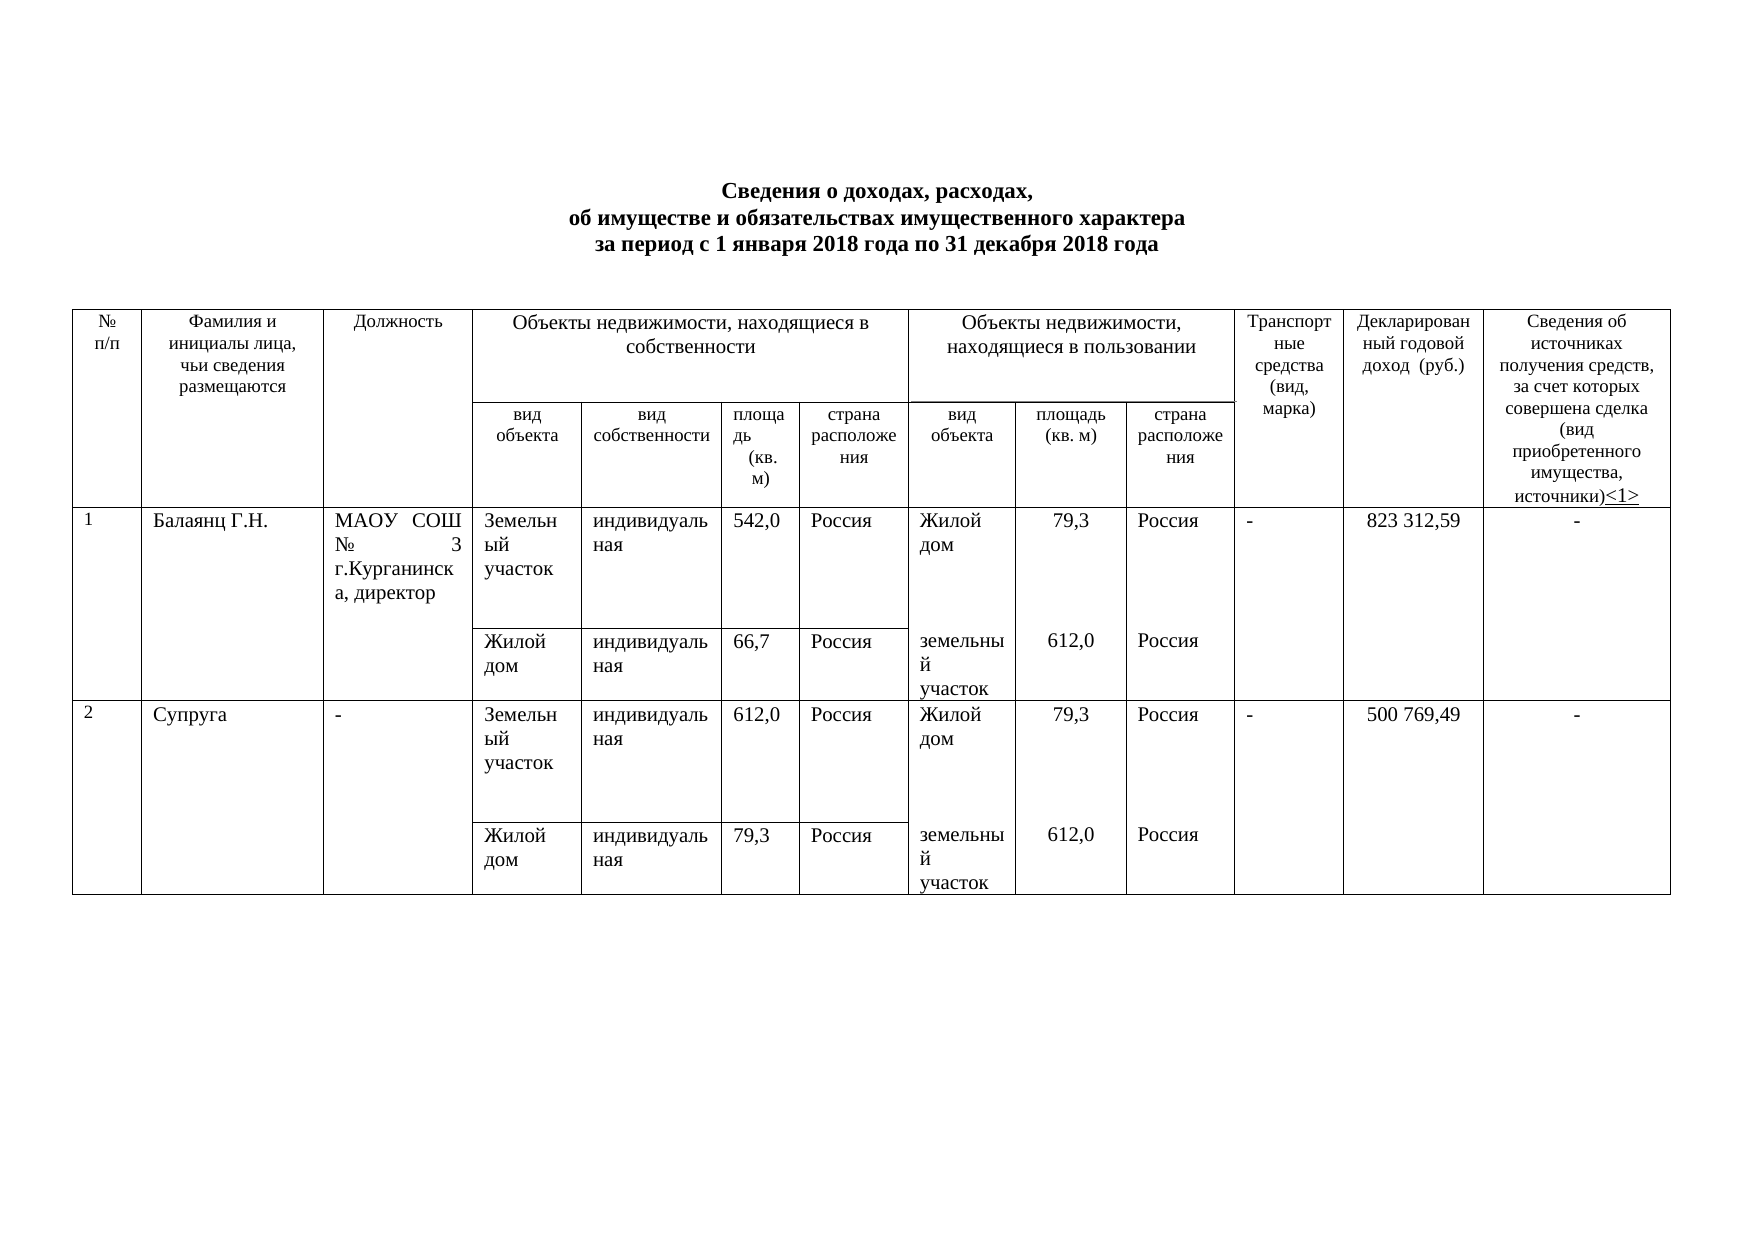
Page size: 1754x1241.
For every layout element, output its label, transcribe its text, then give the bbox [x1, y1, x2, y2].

table_cell Жилой дом [473, 629, 581, 700]
table_cell - [324, 701, 472, 894]
table_header Фамилия и инициалы лица, чьи сведения размещаются [142, 310, 323, 507]
table_cell индивидуальная [582, 823, 721, 894]
table_cell площадь (кв. м) [1016, 403, 1126, 507]
table_cell - [1484, 701, 1670, 894]
text об имуществе и обязательствах имущественного характера [118, 203, 1636, 230]
table_header Декларированный годовой доход (руб.) [1344, 310, 1483, 507]
table_cell вид объекта [473, 403, 581, 507]
text за период с 1 января 2018 года по 31 декабря 2018 года [118, 230, 1636, 256]
table_header Должность [324, 310, 472, 507]
table_cell площадь (кв. м) [722, 403, 799, 507]
table_cell Земельный участок [473, 508, 581, 628]
table_cell Жилой дом земельный участок [909, 701, 1015, 894]
table_cell Россия [800, 508, 908, 628]
table_cell - [1235, 508, 1343, 700]
table_cell индивидуальная [582, 629, 721, 700]
table_cell - [1235, 701, 1343, 894]
table_cell Россия Россия [1127, 508, 1234, 700]
table_header Объекты недвижимости, находящиеся в собственности [473, 310, 908, 402]
table_cell Земельный участок [473, 701, 581, 822]
table_cell Россия [800, 629, 908, 700]
table_cell индивидуальная [582, 701, 721, 822]
table_cell Балаянц Г.Н. [142, 508, 323, 700]
table_cell Жилой дом [473, 823, 581, 894]
table_cell - [1484, 508, 1670, 700]
table_cell вид собственности [582, 403, 721, 507]
table_cell 823 312,59 [1344, 508, 1483, 700]
table_cell 1 [73, 508, 141, 700]
table_cell Россия [800, 823, 908, 894]
table_cell страна расположения [1127, 403, 1234, 507]
table_cell Супруга [142, 701, 323, 894]
text Сведения о доходах, расходах, [118, 177, 1636, 203]
table_cell 79,3 612,0 [1016, 508, 1126, 700]
table_cell Россия Россия [1127, 701, 1234, 894]
table_cell страна расположения [800, 403, 908, 507]
table_header Транспортные средства (вид, марка) [1235, 310, 1343, 507]
table_cell 612,0 [722, 701, 799, 822]
table_cell 66,7 [722, 629, 799, 700]
table_header Объекты недвижимости, находящиеся в пользовании [909, 310, 1234, 402]
table_cell 2 [73, 701, 141, 894]
table_cell индивидуальная [582, 508, 721, 628]
table_cell 542,0 [722, 508, 799, 628]
table_cell вид объекта [909, 403, 1015, 507]
table_header № п/п [73, 310, 141, 507]
table_cell 79,3 [722, 823, 799, 894]
table_cell 500 769,49 [1344, 701, 1483, 894]
table_cell Жилой дом земельный участок [909, 508, 1015, 700]
table_header Сведения об источниках получения средств, за счет которых совершена сделка (вид приобретенного имущества, источники)<1> [1484, 310, 1670, 507]
table_cell 79,3 612,0 [1016, 701, 1126, 894]
table_cell Россия [800, 701, 908, 822]
table_cell МАОУ СОШ № 3 г.Курганинска, директор [324, 508, 472, 700]
